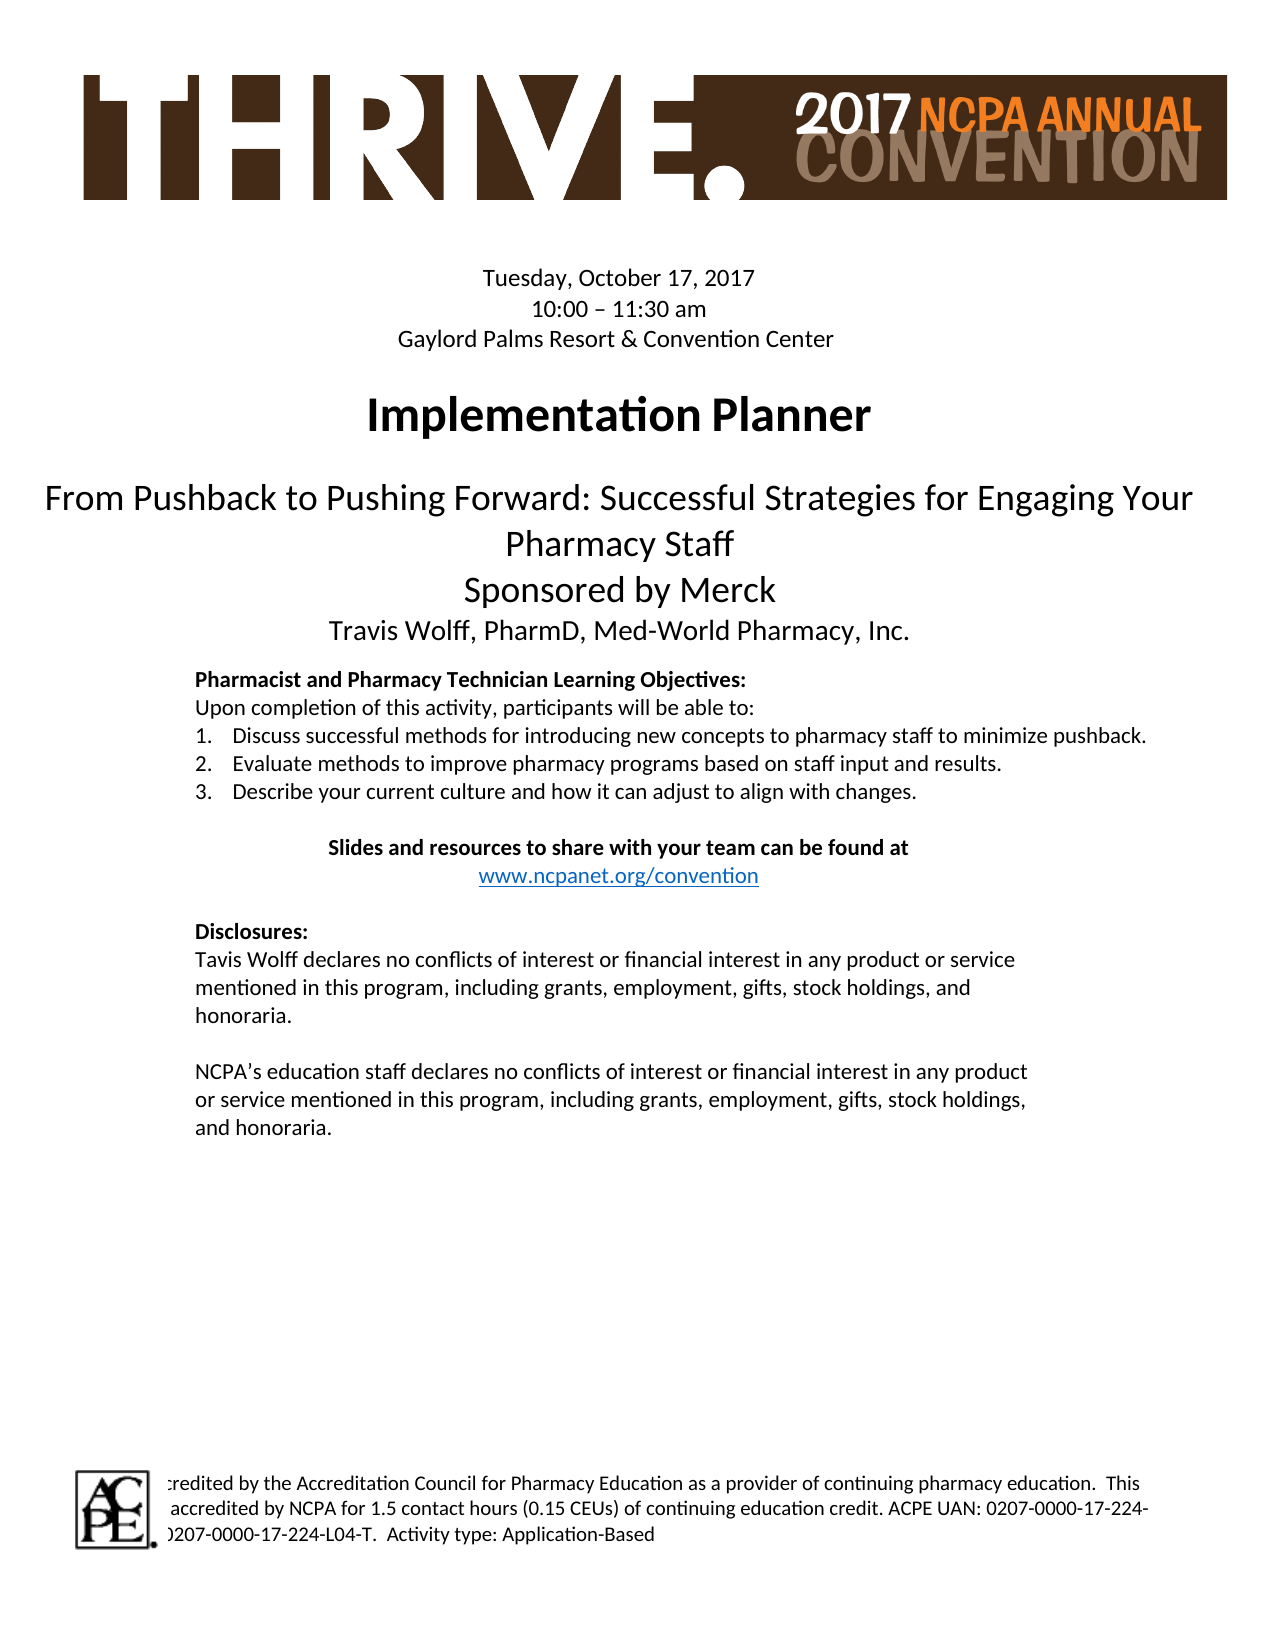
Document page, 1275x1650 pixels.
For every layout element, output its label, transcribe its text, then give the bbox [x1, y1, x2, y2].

text Upon completion of this activity, participants will be able to: [195, 693, 1042, 721]
text Disclosures: [195, 917, 1042, 945]
list Describe your current culture and how it can adjust to align with changes. [195, 777, 1162, 805]
picture [75, 1470, 168, 1564]
text Gaylord Palms Resort & Convention Center [75, 323, 1162, 383]
text Slides and resources to share with your team can be found at www.ncpanet.org/convention [195, 833, 1042, 889]
text 10:00 – 11:30 am [75, 293, 1162, 323]
text Tavis Wolff declares no conflicts of interest or financial interest in any product or service mentioned in this program, including grants, employment, gifts, stock holdings, and honoraria. [195, 945, 1042, 1029]
text NCPA’s education staff declares no conflicts of interest or financial interest in any product or service mentioned in this program, including grants, employment, gifts, stock holdings, and honoraria. [195, 1057, 1042, 1142]
picture [83, 75, 1228, 200]
list Evaluate methods to improve pharmacy programs based on staff input and results. [195, 749, 1162, 777]
text Pharmacist and Pharmacy Technician Learning Objectives: [195, 444, 1042, 693]
list Discuss successful methods for introducing new concepts to pharmacy staff to minimize pushback. [195, 721, 1162, 749]
text Implementation Planner [75, 383, 1162, 444]
text Tuesday, October 17, 2017 [75, 262, 1162, 293]
